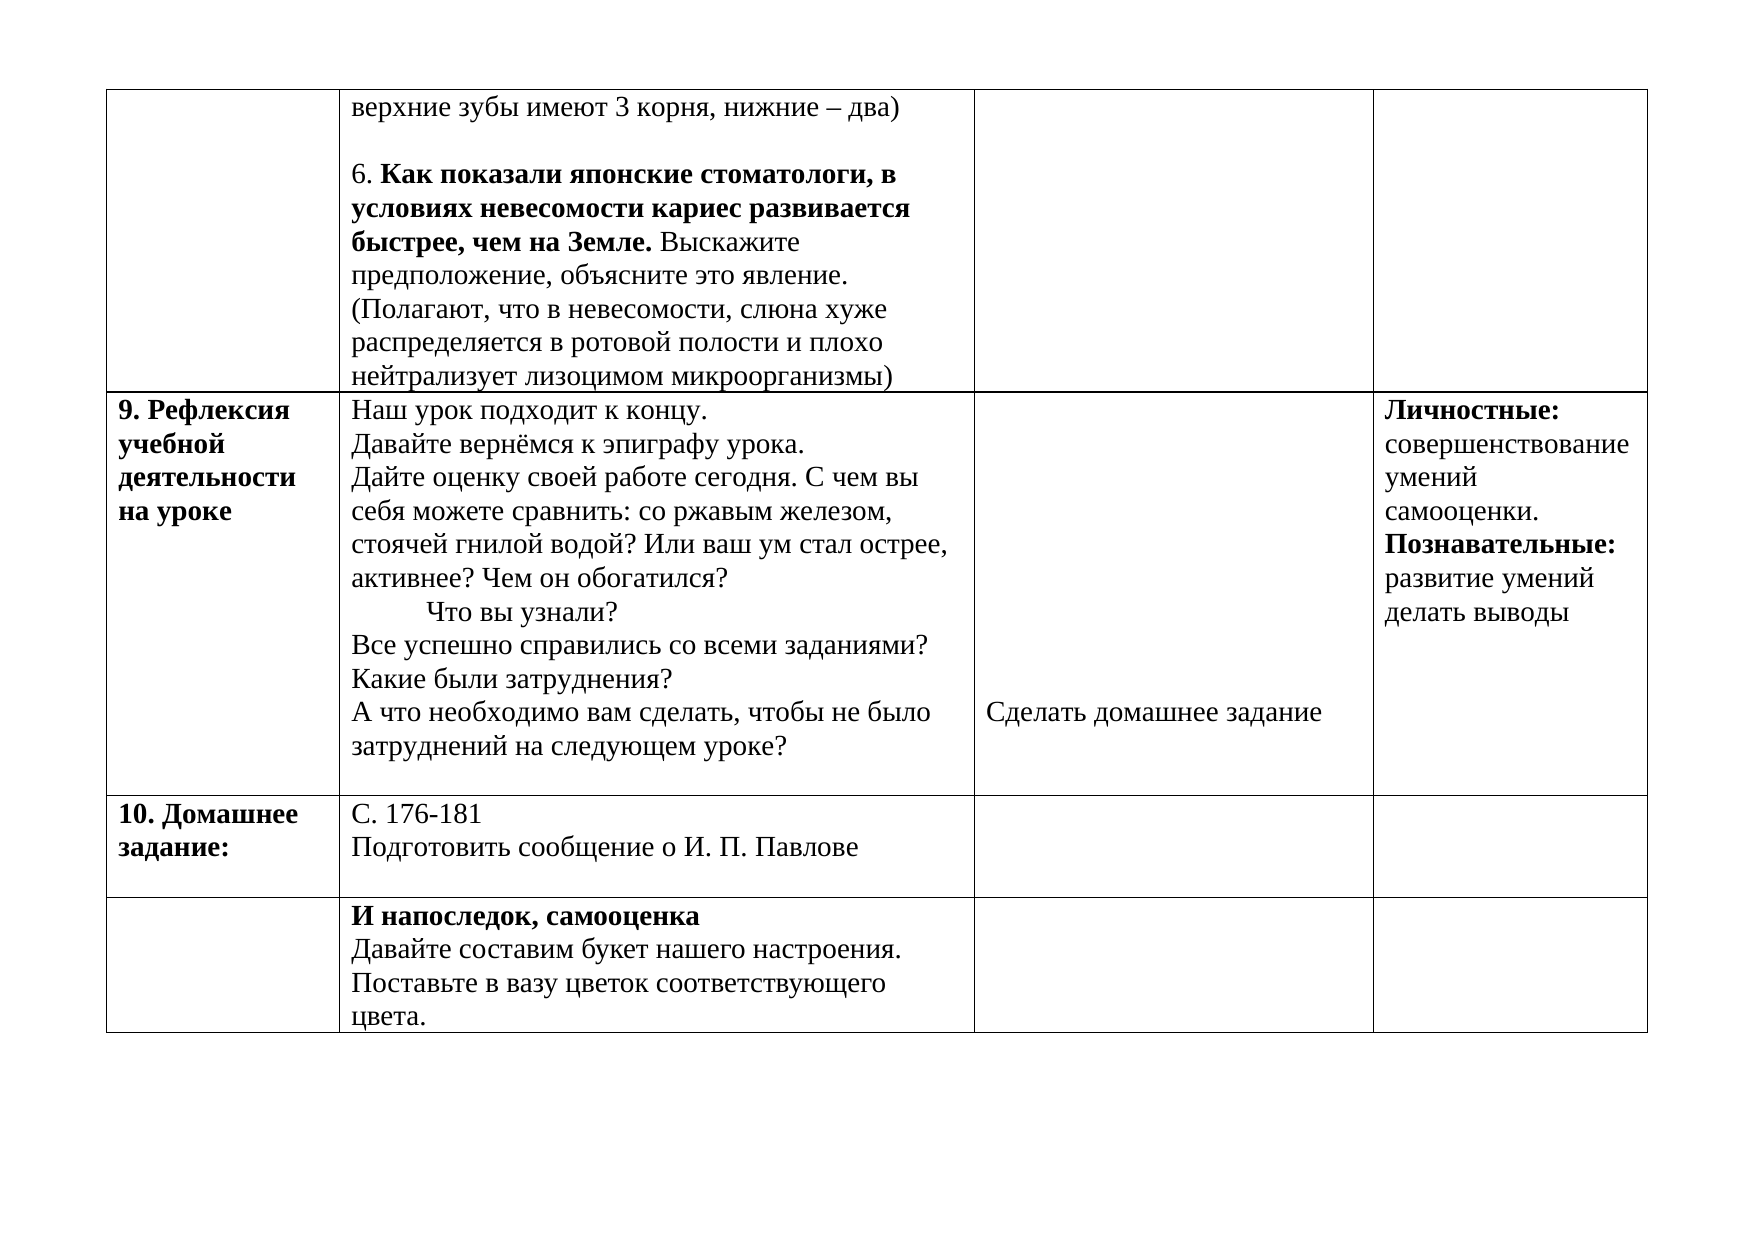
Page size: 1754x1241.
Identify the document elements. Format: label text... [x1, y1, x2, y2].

table_cell [975, 898, 1373, 1032]
table_cell [975, 796, 1373, 897]
table_cell Личностные: совершенствование умений самооценки. Познавательные: развитие умений делать выводы [1374, 393, 1647, 795]
table_cell Сделать домашнее задание [975, 393, 1373, 795]
table_cell С. 176-181 Подготовить сообщение о И. П. Павлове [340, 796, 974, 897]
table_cell [975, 90, 1373, 391]
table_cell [1374, 90, 1647, 391]
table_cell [340, 898, 974, 1032]
table_cell 10. Домашнее задание: [107, 796, 339, 897]
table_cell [107, 90, 339, 391]
table_cell 9. Рефлексия учебной деятельности на уроке [107, 393, 339, 795]
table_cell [340, 90, 974, 391]
table_cell [1374, 898, 1647, 1032]
table_cell [107, 898, 339, 1032]
table_cell [1374, 796, 1647, 897]
table_cell Наш урок подходит к концу. Давайте вернёмся к эпиграфу урока. Дайте оценку своей работе сегодня. С чем вы себя можете сравнить: со ржавым железом, стоячей гнилой водой? Или ваш ум стал острее, активнее? Чем он обогатился? Что вы узнали? Все успешно справились со всеми заданиями? Какие были затруднения? А что необходимо вам сделать, чтобы не было затруднений на следующем уроке? [340, 393, 974, 795]
